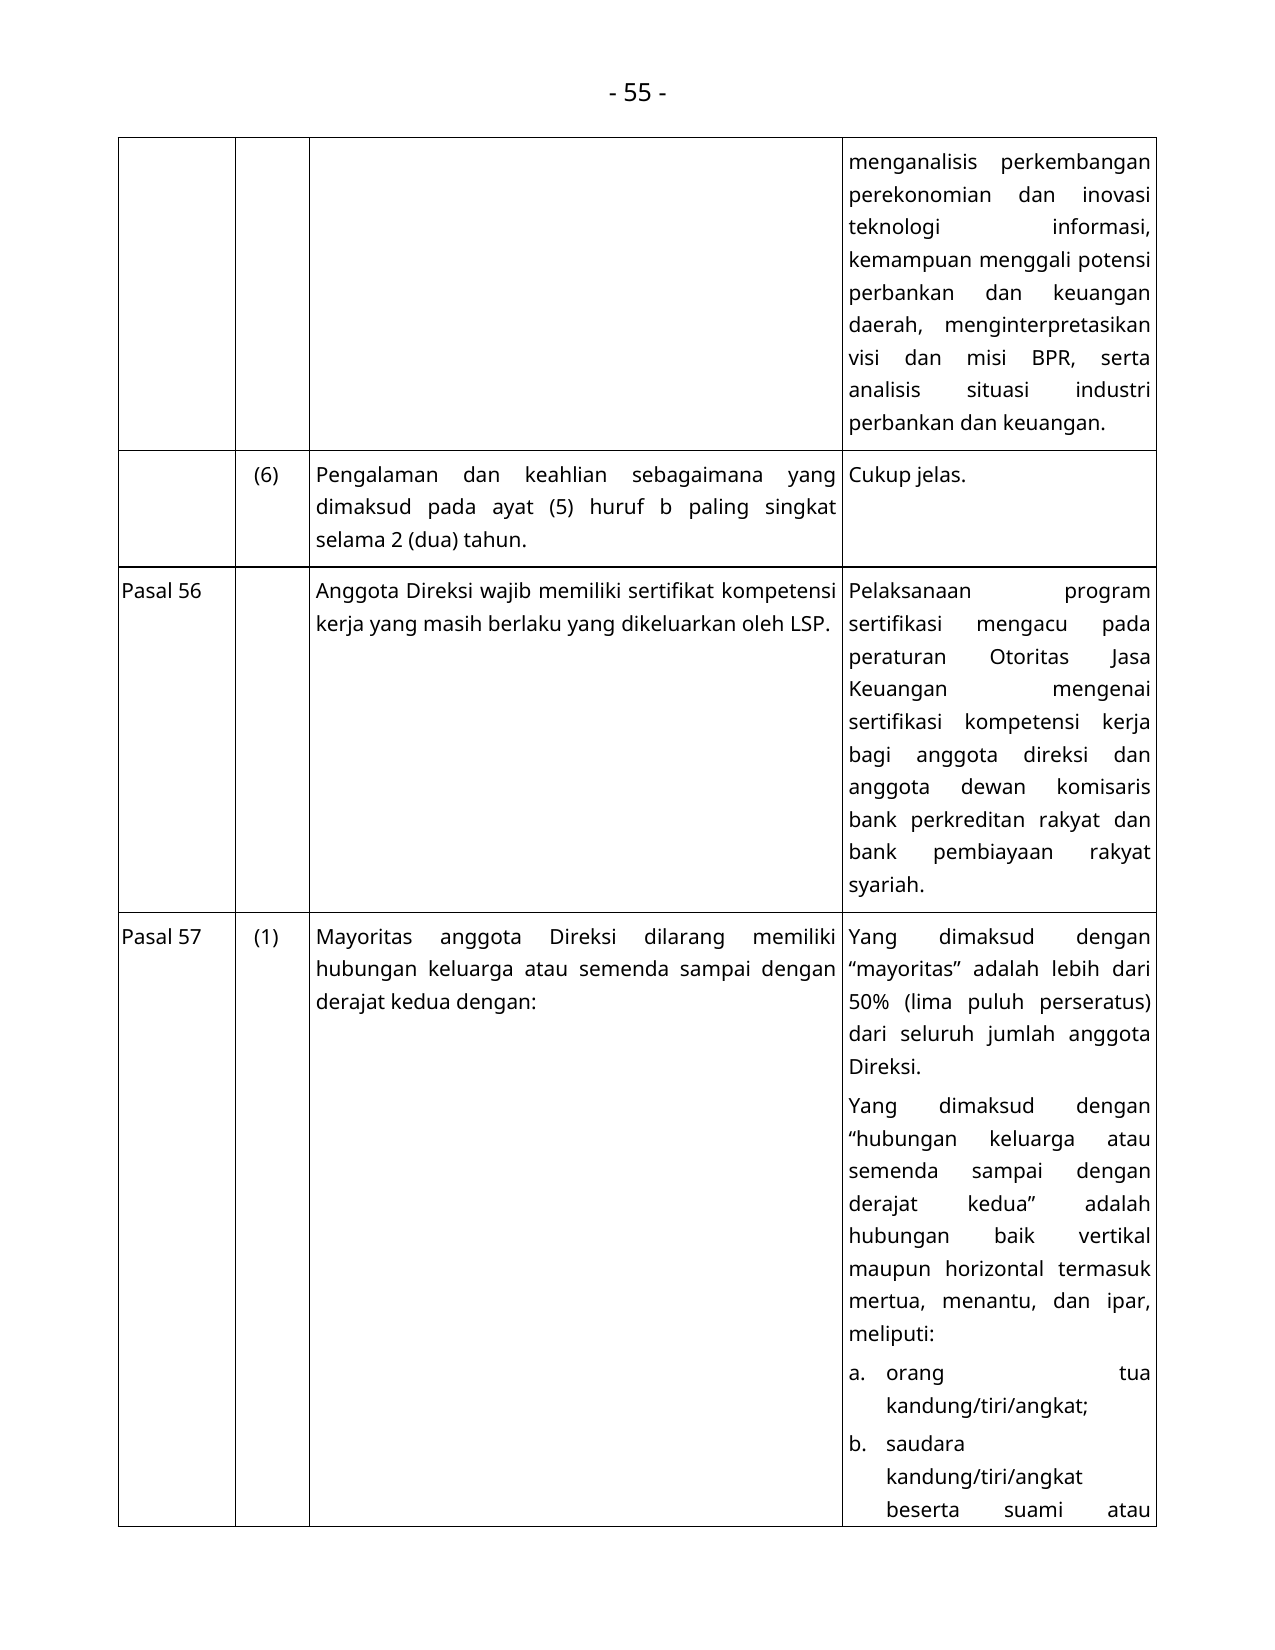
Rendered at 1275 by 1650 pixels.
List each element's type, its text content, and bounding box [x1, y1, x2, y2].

table_cell [236, 913, 309, 1526]
table_cell [119, 568, 235, 912]
table_cell [119, 451, 235, 566]
table_cell Pengalaman dan keahlian sebagaimana yang dimaksud pada ayat (5) huruf b paling singkat selama 2 (dua) tahun. [310, 451, 842, 566]
table_cell Anggota Direksi wajib memiliki sertifikat kompetensi kerja yang masih berlaku yang dikeluarkan oleh LSP. [310, 568, 842, 912]
table_cell [236, 451, 309, 566]
table_cell Cukup jelas. [843, 451, 1156, 566]
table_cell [843, 913, 1156, 1526]
table_cell [236, 568, 309, 912]
table_cell [119, 913, 235, 1526]
table_cell Pelaksanaan program sertifikasi mengacu pada peraturan Otoritas Jasa Keuangan mengenai sertifikasi kompetensi kerja bagi anggota direksi dan anggota dewan komisaris bank perkreditan rakyat dan bank pembiayaan rakyat syariah. [843, 568, 1156, 912]
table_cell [310, 913, 842, 1526]
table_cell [310, 138, 842, 449]
table_cell [119, 138, 235, 449]
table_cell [843, 138, 1156, 449]
table_cell [236, 138, 309, 449]
